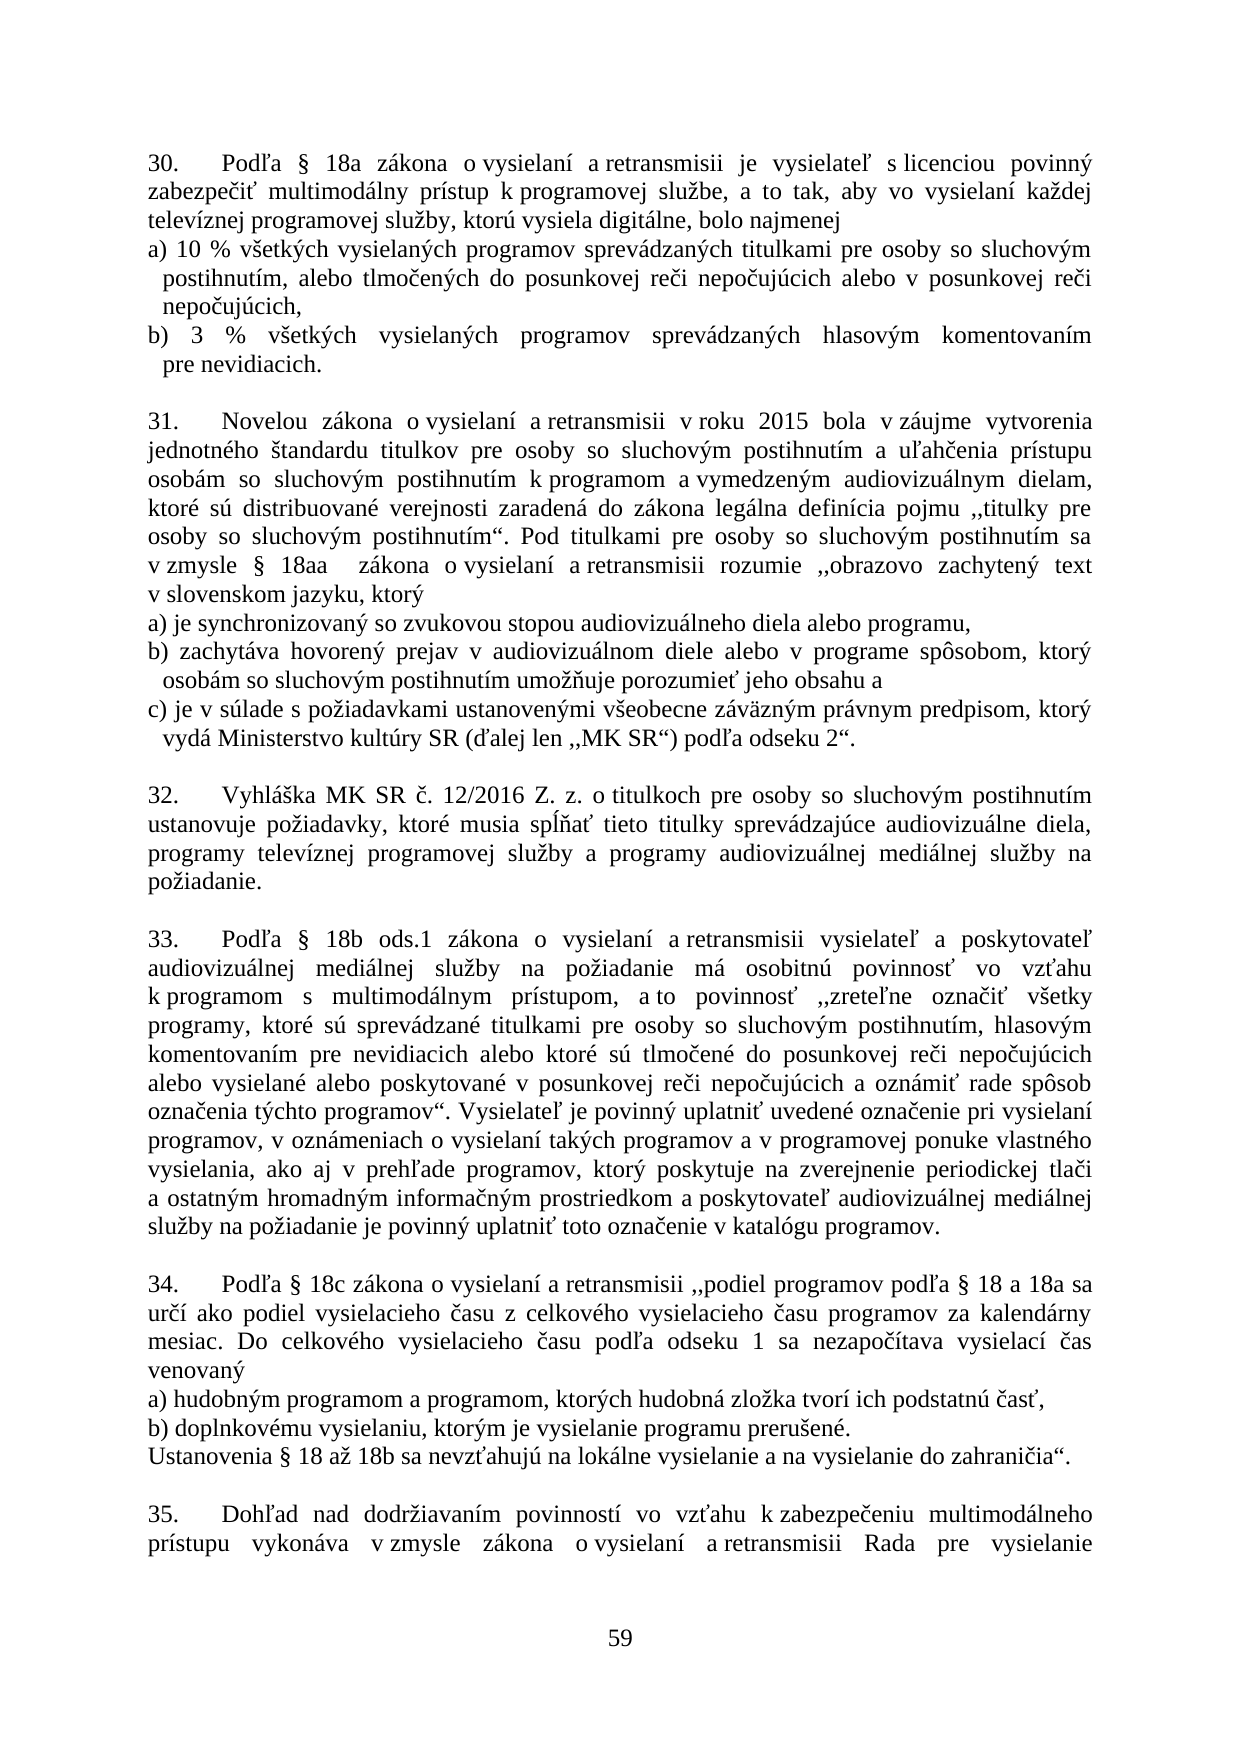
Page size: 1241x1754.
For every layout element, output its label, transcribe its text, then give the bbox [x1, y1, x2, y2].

list Vyhláška MK SR č. 12/2016 Z. z. o titulkoch pre osoby so sluchovým postihnutím ustanovuje požiadavky, ktoré musia spĺňať tieto titulky sprevádzajúce audiovizuálne diela, programy televíznej programovej služby a programy audiovizuálnej mediálnej služby na požiadanie. [148, 780, 1093, 895]
list Novelou zákona o vysielaní a retransmisii v roku 2015 bola v záujme vytvorenia jednotného štandardu titulkov pre osoby so sluchovým postihnutím a uľahčenia prístupu osobám so sluchovým postihnutím k programom a vymedzeným audiovizuálnym dielam, ktoré sú distribuované verejnosti zaradená do zákona legálna definícia pojmu ,,titulky pre osoby so sluchovým postihnutím“. Pod titulkami pre osoby so sluchovým postihnutím sa v zmysle § 18aa zákona o vysielaní a retransmisii rozumie ,,obrazovo zachytený text v slovenskom jazyku, ktorý [148, 406, 1093, 608]
text b) 3 % všetkých vysielaných programov sprevádzaných hlasovým komentovaním pre nevidiacich. [148, 320, 1093, 378]
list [148, 1499, 1093, 1556]
text a) hudobným programom a programom, ktorých hudobná zložka tvorí ich podstatnú časť, [148, 1384, 1093, 1413]
text Ustanovenia § 18 až 18b sa nevzťahujú na lokálne vysielanie a na vysielanie do zahraničia“. [148, 1441, 1093, 1470]
text b) zachytáva hovorený prejav v audiovizuálnom diele alebo v programe spôsobom, ktorý osobám so sluchovým postihnutím umožňuje porozumieť jeho obsahu a [148, 636, 1093, 694]
text c) je v súlade s požiadavkami ustanovenými všeobecne záväzným právnym predpisom, ktorý vydá Ministerstvo kultúry SR (ďalej len ,,MK SR“) podľa odseku 2“. [148, 694, 1093, 751]
text b) doplnkovému vysielaniu, ktorým je vysielanie programu prerušené. [148, 1413, 1093, 1441]
list Podľa § 18c zákona o vysielaní a retransmisii ,,podiel programov podľa § 18 a 18a sa určí ako podiel vysielacieho času z celkového vysielacieho času programov za kalendárny mesiac. Do celkového vysielacieho času podľa odseku 1 sa nezapočítava vysielací čas venovaný [148, 1269, 1093, 1384]
text a) 10 % všetkých vysielaných programov sprevádzaných titulkami pre osoby so sluchovým postihnutím, alebo tlmočených do posunkovej reči nepočujúcich alebo v posunkovej reči nepočujúcich, [148, 234, 1093, 320]
list Podľa § 18b ods.1 zákona o vysielaní a retransmisii vysielateľ a poskytovateľ audiovizuálnej mediálnej služby na požiadanie má osobitnú povinnosť vo vzťahu k programom s multimodálnym prístupom, a to povinnosť ,,zreteľne označiť všetky programy, ktoré sú sprevádzané titulkami pre osoby so sluchovým postihnutím, hlasovým komentovaním pre nevidiacich alebo ktoré sú tlmočené do posunkovej reči nepočujúcich alebo vysielané alebo poskytované v posunkovej reči nepočujúcich a oznámiť rade spôsob označenia týchto programov“. Vysielateľ je povinný uplatniť uvedené označenie pri vysielaní programov, v oznámeniach o vysielaní takých programov a v programovej ponuke vlastného vysielania, ako aj v prehľade programov, ktorý poskytuje na zverejnenie periodickej tlači a ostatným hromadným informačným prostriedkom a poskytovateľ audiovizuálnej mediálnej služby na požiadanie je povinný uplatniť toto označenie v katalógu programov. [148, 924, 1093, 1240]
text a) je synchronizovaný so zvukovou stopou audiovizuálneho diela alebo programu, [148, 608, 1093, 636]
list Podľa § 18a zákona o vysielaní a retransmisii je vysielateľ s licenciou povinný zabezpečiť multimodálny prístup k programovej službe, a to tak, aby vo vysielaní každej televíznej programovej služby, ktorú vysiela digitálne, bolo najmenej [148, 148, 1093, 234]
